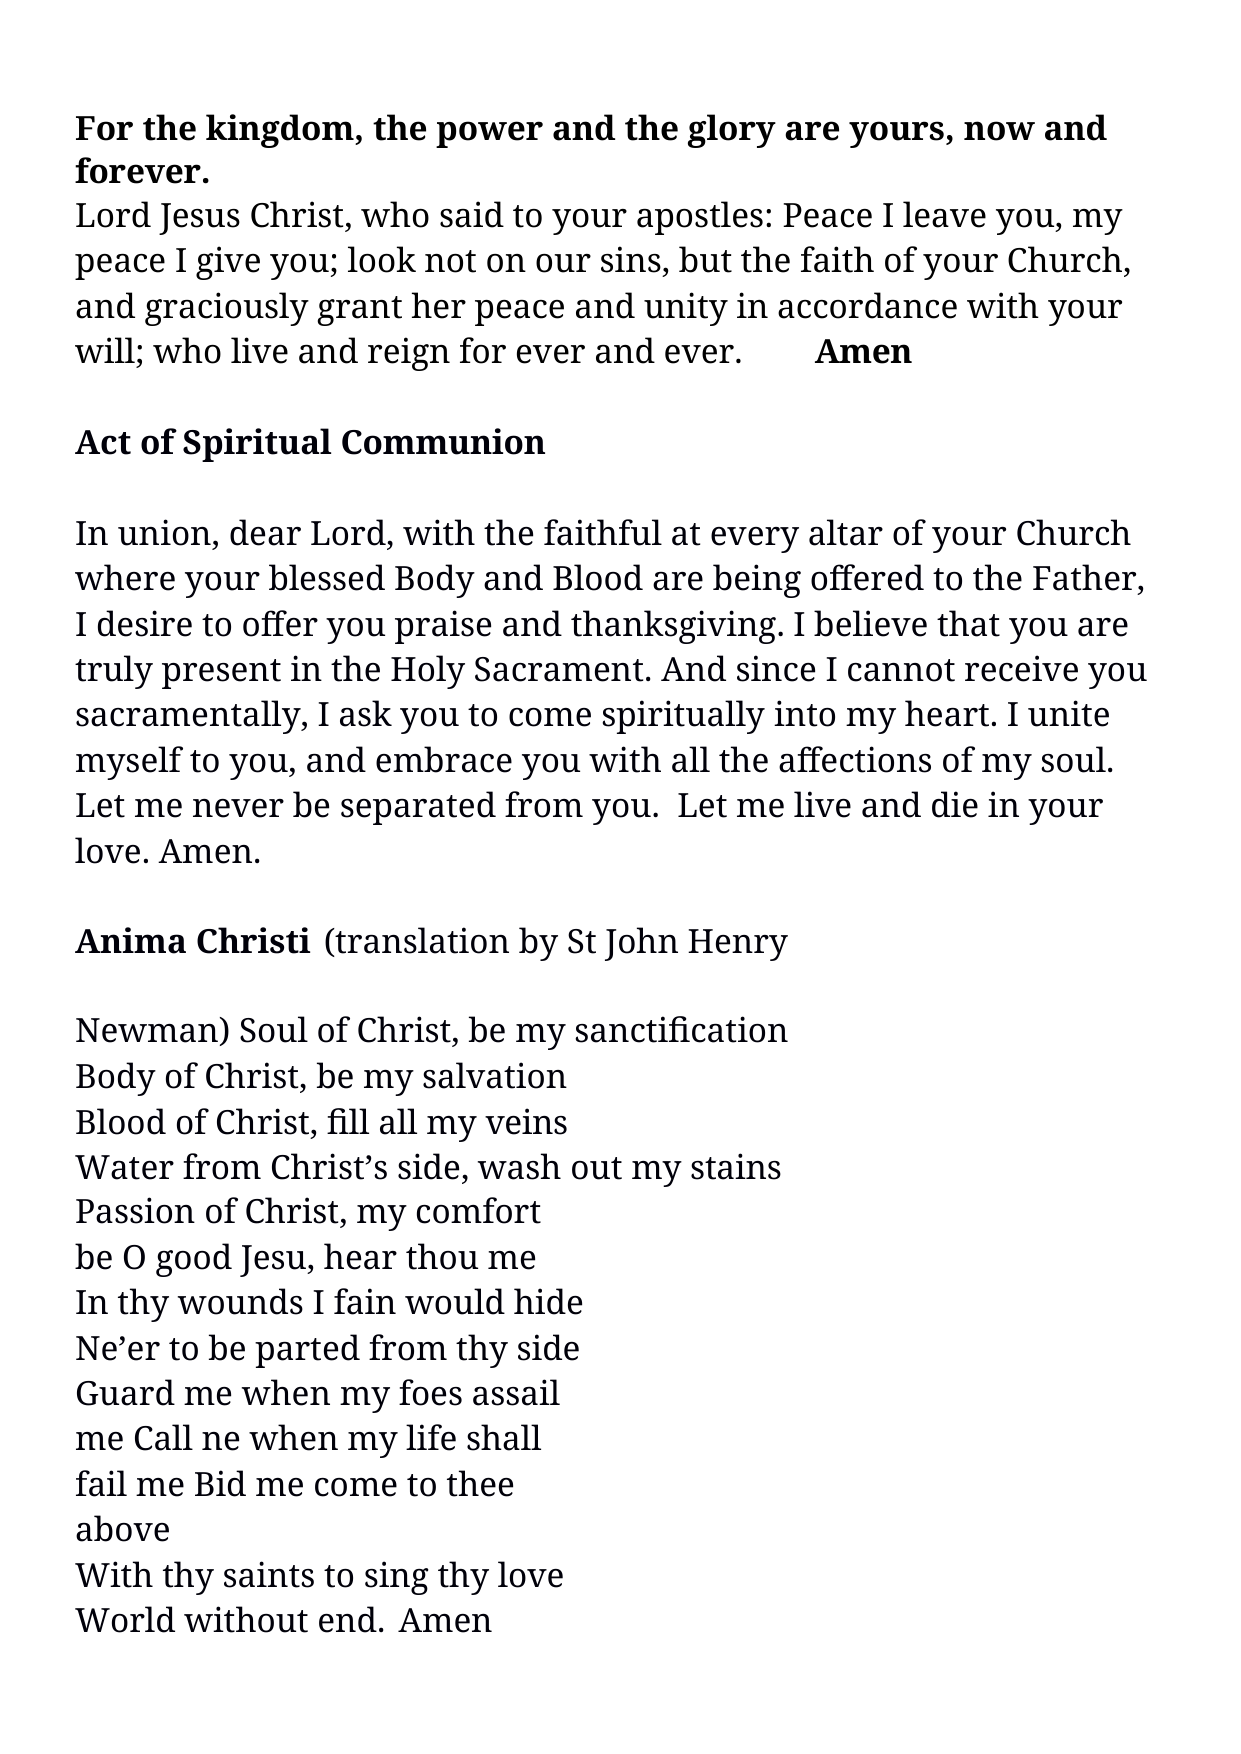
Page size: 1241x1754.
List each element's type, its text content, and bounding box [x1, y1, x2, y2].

text Act of Spiritual Communion [75, 419, 1178, 464]
text Anima Christi (translation by St John Henry Newman) Soul of Christ, be my sanctification [75, 873, 934, 1053]
text In union, dear Lord, with the faithful at every altar of your Church where your blessed Body and Blood are being offered to the Father, I desire to offer you praise and thanksgiving. I believe that you are truly present in the Holy Sacrament. And since I cannot receive you sacramentally, I ask you to come spiritually into my heart. I unite myself to you, and embrace you with all the affections of my soul. Let me never be separated from you. Let me live and die in your love. Amen. [75, 509, 1162, 873]
text With thy saints to sing thy love World without end. Amen [75, 1551, 597, 1642]
text For the kingdom, the power and the glory are yours, now and forever. [75, 106, 1178, 192]
text Lord Jesus Christ, who said to your apostles: Peace I leave you, my peace I give you; look not on our sins, but the faith of your Church, and graciously grant her peace and unity in accordance with your will; who live and reign for ever and ever. Amen [75, 192, 1149, 373]
text Passion of Christ, my comfort be O good Jesu, hear thou me [75, 1188, 574, 1279]
text Body of Christ, be my salvation Blood of Christ, fill all my veins [75, 1053, 597, 1144]
text In thy wounds I fain would hide Ne’er to be parted from thy side Guard me when my foes assail me Call ne when my life shall fail me Bid me come to thee above [75, 1279, 597, 1551]
text Water from Christ’s side, wash out my stains [75, 1144, 1178, 1188]
